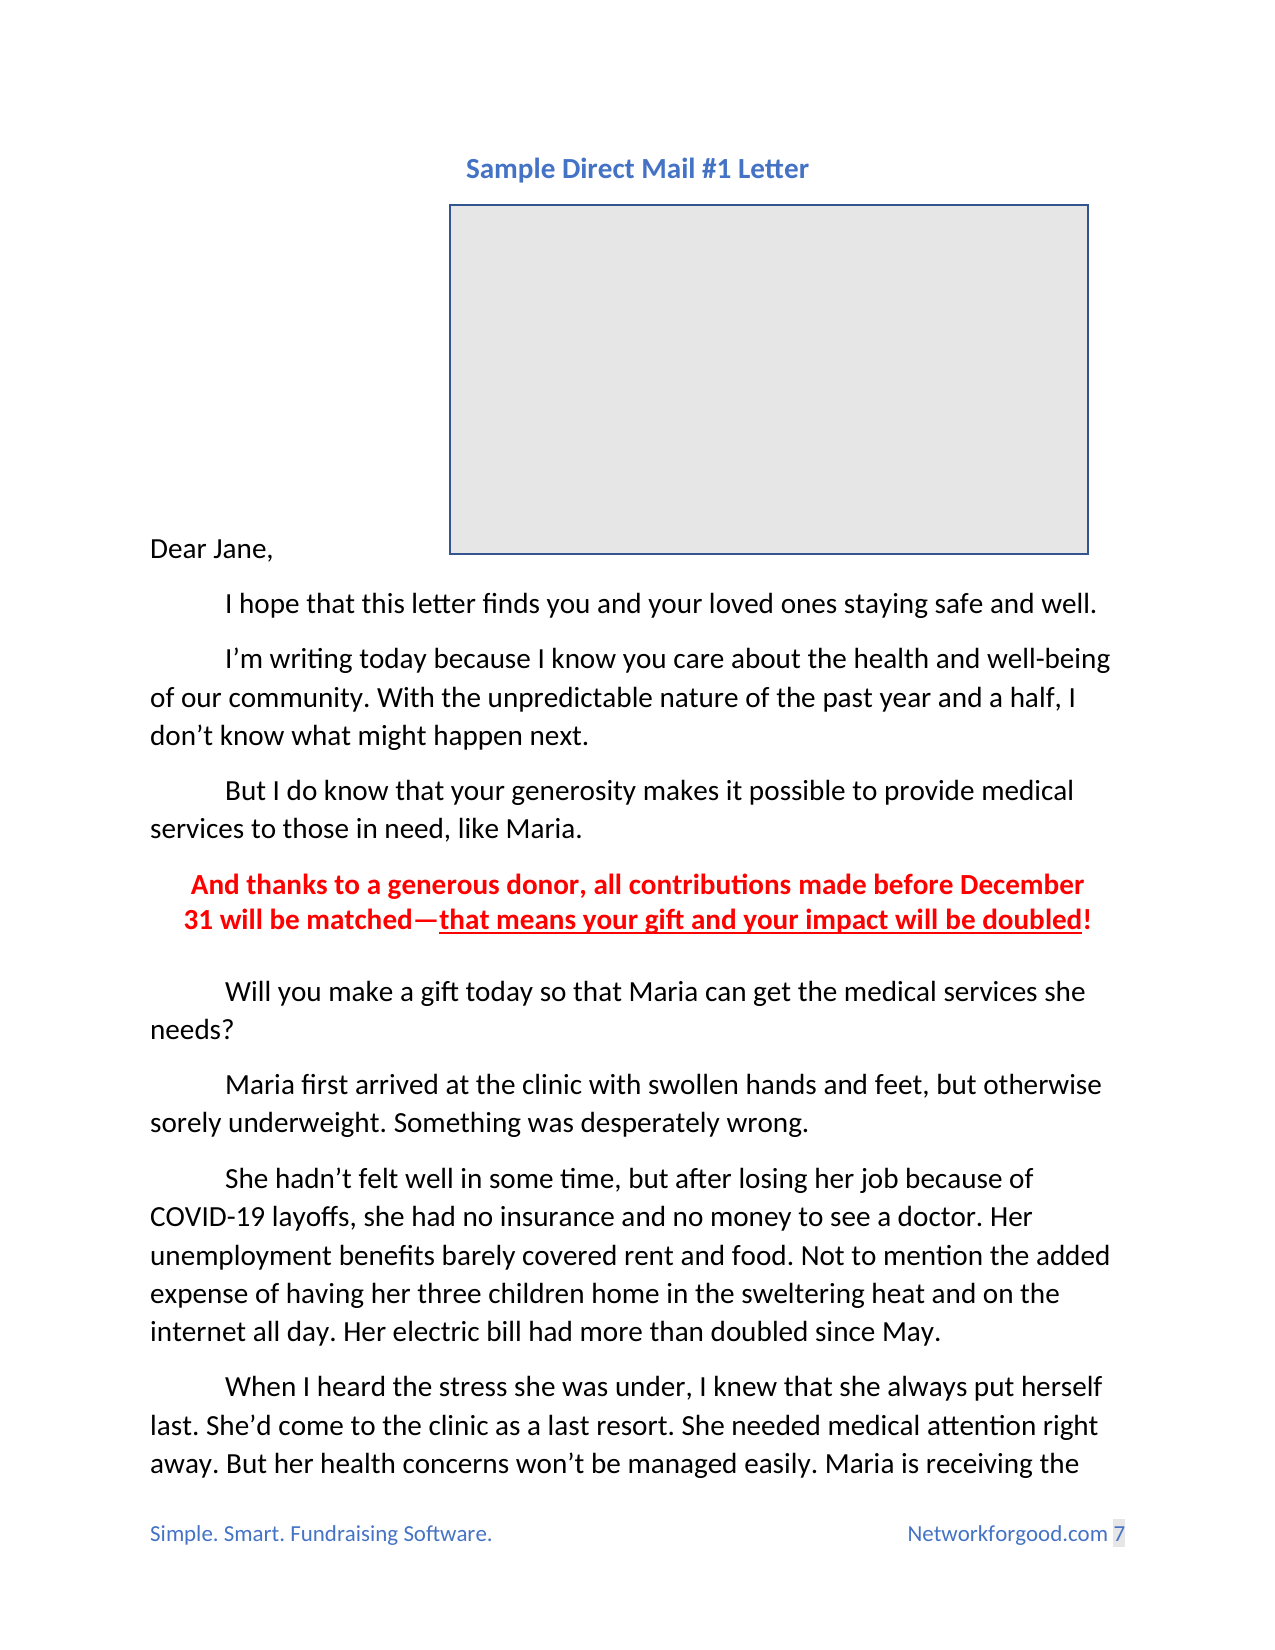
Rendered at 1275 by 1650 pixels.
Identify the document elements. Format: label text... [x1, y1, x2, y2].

text But I do know that your generosity makes it possible to provide medical services to those in need, like Maria. [150, 772, 1125, 846]
text Maria first arrived at the clinic with swollen hands and feet, but otherwise sorely underweight. Something was desperately wrong. [150, 1066, 1125, 1140]
text She hadn’t felt well in some time, but after losing her job because of COVID-19 layoffs, she had no insurance and no money to see a doctor. Her unemployment benefits barely covered rent and food. Not to mention the added expense of having her three children home in the sweltering heat and on the internet all day. Her electric bill had more than doubled since May. [150, 1160, 1125, 1349]
text Sample Direct Mail #1 Letter [150, 150, 1125, 186]
text Dear Jane, [150, 205, 1125, 566]
text And thanks to a generous donor, all contributions made before December 31 will be matched—that means your gift and your impact will be doubled! [150, 866, 1125, 937]
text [150, 1368, 1125, 1481]
text I’m writing today because I know you care about the health and well-being of our community. With the unpredictable nature of the past year and a half, I don’t know what might happen next. [150, 640, 1125, 753]
text Will you make a gift today so that Maria can get the medical services she needs? [150, 973, 1125, 1047]
text I hope that this letter finds you and your loved ones staying safe and well. [225, 585, 1125, 621]
